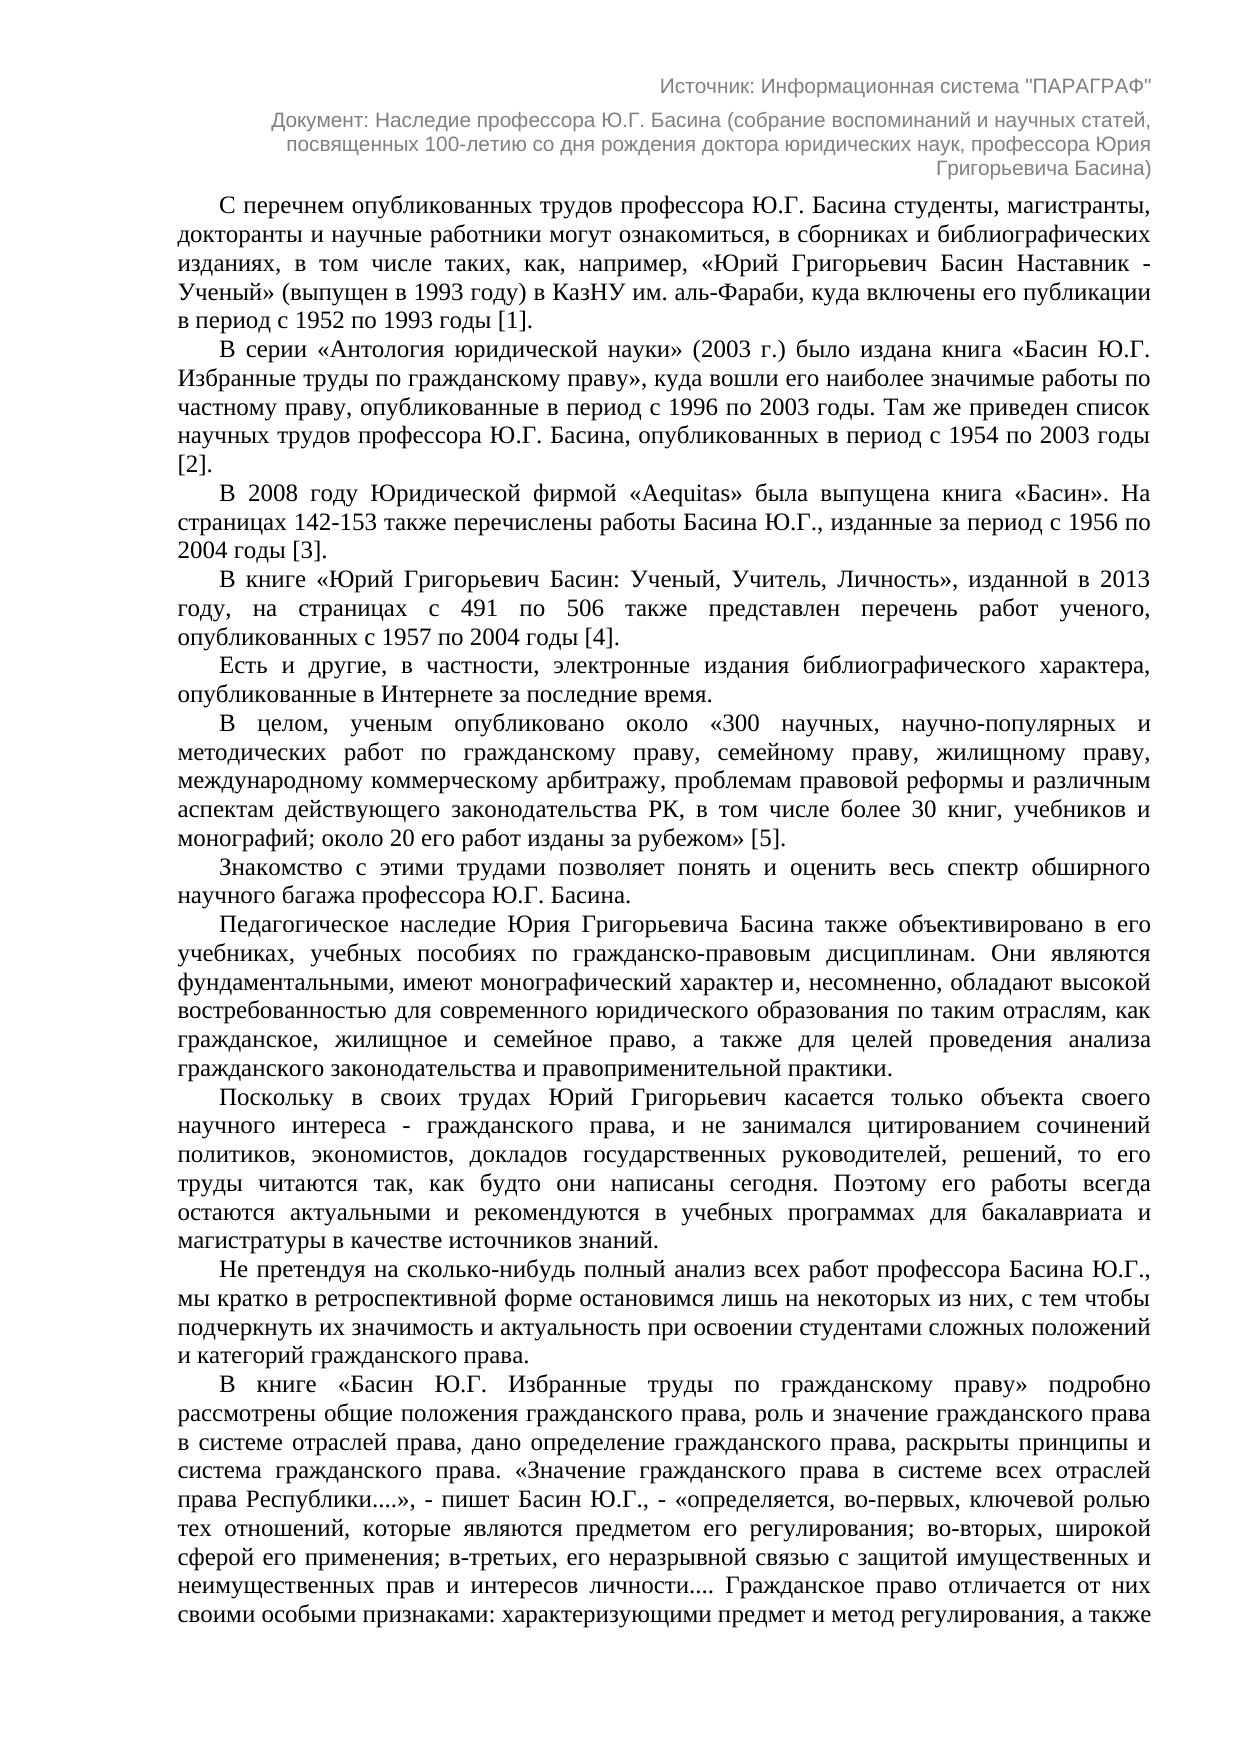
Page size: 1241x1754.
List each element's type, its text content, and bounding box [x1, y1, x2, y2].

text Знакомство с этими трудами позволяет понять и оценить весь спектр обширного научного багажа профессора Ю.Г. Басина. [177, 852, 1152, 909]
text В целом, ученым опубликовано около «300 научных, научно-популярных и методических работ по гражданскому праву, семейному праву, жилищному праву, международному коммерческому арбитражу, проблемам правовой реформы и различным аспектам действующего законодательства РК, в том числе более 30 книг, учебников и монографий; около 20 его работ изданы за рубежом» [5]. [177, 708, 1152, 852]
text В 2008 году Юридической фирмой «Aequitas» была выпущена книга «Басин». На страницах 142-153 также перечислены работы Басина Ю.Г., изданные за период с 1956 по 2004 годы [3]. [177, 478, 1152, 564]
text В серии «Антология юридической науки» (2003 г.) было издана книга «Басин Ю.Г. Избранные труды по гражданскому праву», куда вошли его наиболее значимые работы по частному праву, опубликованные в период с 1996 по 2003 годы. Там же приведен список научных трудов профессора Ю.Г. Басина, опубликованных в период с 1954 по 2003 годы [2]. [177, 334, 1152, 478]
text Педагогическое наследие Юрия Григорьевича Басина также объективировано в его учебниках, учебных пособиях по гражданско-правовым дисциплинам. Они являются фундаментальными, имеют монографический характер и, несомненно, обладают высокой востребованностью для современного юридического образования по таким отраслям, как гражданское, жилищное и семейное право, а также для целей проведения анализа гражданского законодательства и правоприменительной практики. [177, 909, 1152, 1082]
text Не претендуя на сколько-нибудь полный анализ всех работ профессора Басина Ю.Г., мы кратко в ретроспективной форме остановимся лишь на некоторых из них, с тем чтобы подчеркнуть их значимость и актуальность при освоении студентами сложных положений и категорий гражданского права. [177, 1254, 1152, 1369]
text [177, 1369, 1152, 1628]
text В книге «Юрий Григорьевич Басин: Ученый, Учитель, Личность», изданной в 2013 году, на страницах с 491 по 506 также представлен перечень работ ученого, опубликованных с 1957 по 2004 годы [4]. [177, 564, 1152, 650]
text С перечнем опубликованных трудов профессора Ю.Г. Басина студенты, магистранты, докторанты и научные работники могут ознакомиться, в сборниках и библиографических изданиях, в том числе таких, как, например, «Юрий Григорьевич Басин Наставник - Ученый» (выпущен в 1993 году) в КазНУ им. аль-Фараби, куда включены его публикации в период с 1952 по 1993 годы [1]. [177, 190, 1152, 334]
text Есть и другие, в частности, электронные издания библиографического характера, опубликованные в Интернете за последние время. [177, 650, 1152, 708]
text Поскольку в своих трудах Юрий Григорьевич касается только объекта своего научного интереса - гражданского права, и не занимался цитированием сочинений политиков, экономистов, докладов государственных руководителей, решений, то его труды читаются так, как будто они написаны сегодня. Поэтому его работы всегда остаются актуальными и рекомендуются в учебных программах для бакалавриата и магистратуры в качестве источников знаний. [177, 1082, 1152, 1254]
